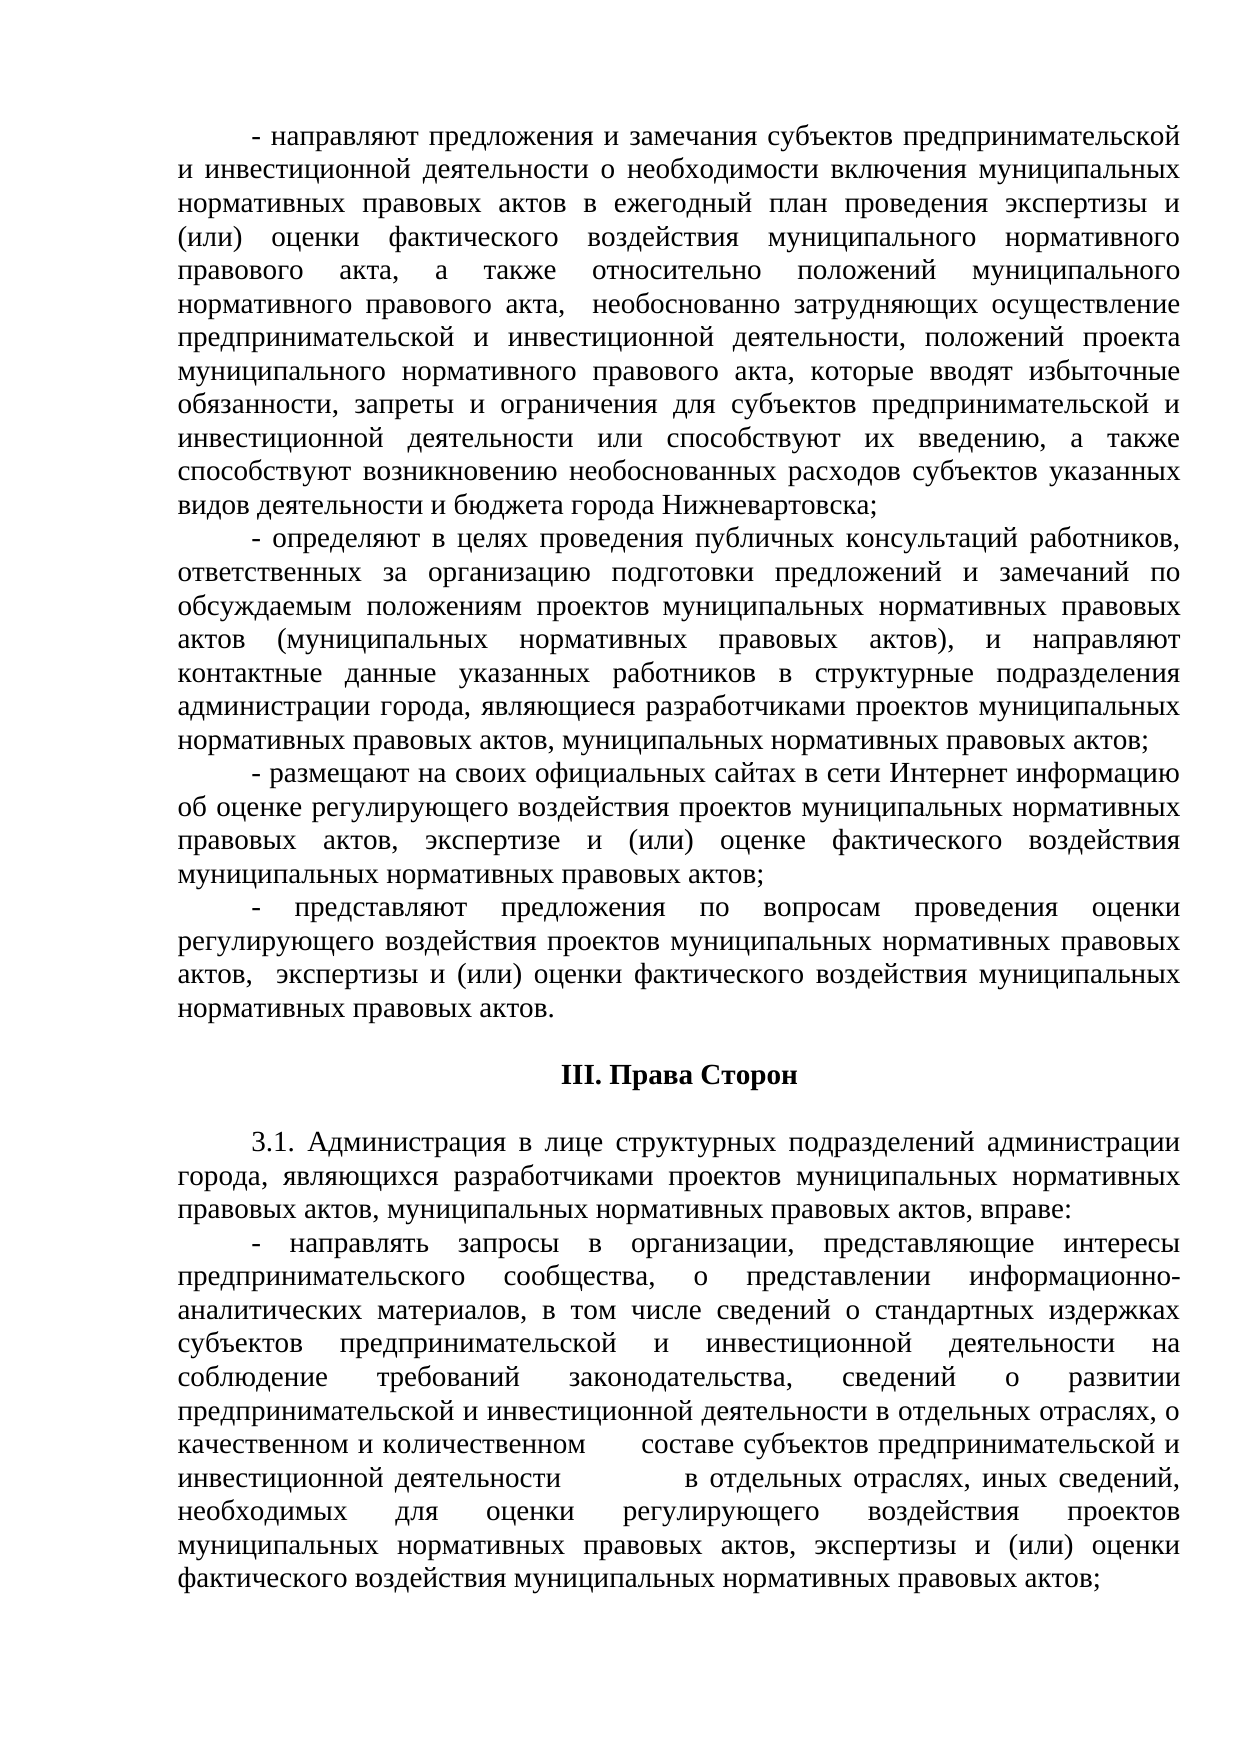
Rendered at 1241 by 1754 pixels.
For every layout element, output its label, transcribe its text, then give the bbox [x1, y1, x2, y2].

text - определяют в целях проведения публичных консультаций работников, ответственных за организацию подготовки предложений и замечаний по обсуждаемым положениям проектов муниципальных нормативных правовых актов (муниципальных нормативных правовых актов), и направляют контактные данные указанных работников в структурные подразделения администрации города, являющиеся разработчиками проектов муниципальных нормативных правовых актов, муниципальных нормативных правовых актов; [177, 521, 1181, 755]
text 3.1. Администрация в лице структурных подразделений администрации города, являющихся разработчиками проектов муниципальных нормативных правовых актов, муниципальных нормативных правовых актов, вправе: [177, 1124, 1181, 1225]
text - направляют предложения и замечания субъектов предпринимательской и инвестиционной деятельности о необходимости включения муниципальных нормативных правовых актов в ежегодный план проведения экспертизы и (или) оценки фактического воздействия муниципального нормативного правового акта, а также относительно положений муниципального нормативного правового акта, необоснованно затрудняющих осуществление предпринимательской и инвестиционной деятельности, положений проекта муниципального нормативного правового акта, которые вводят избыточные обязанности, запреты и ограничения для субъектов предпринимательской и инвестиционной деятельности или способствуют их введению, а также способствуют возникновению необоснованных расходов субъектов указанных видов деятельности и бюджета города Нижневартовска; [177, 118, 1181, 521]
text - представляют предложения по вопросам проведения оценки регулирующего воздействия проектов муниципальных нормативных правовых актов, экспертизы и (или) оценки фактического воздействия муниципальных нормативных правовых актов. [177, 889, 1181, 1024]
text III. Права Сторон [177, 1057, 1181, 1091]
text - размещают на своих официальных сайтах в сети Интернет информацию об оценке регулирующего воздействия проектов муниципальных нормативных правовых актов, экспертизе и (или) оценке фактического воздействия муниципальных нормативных правовых актов; [177, 755, 1181, 889]
text - направлять запросы в организации, представляющие интересы предпринимательского сообщества, о представлении информационно-аналитических материалов, в том числе сведений о стандартных издержках субъектов предпринимательской и инвестиционной деятельности на соблюдение требований законодательства, сведений о развитии предпринимательской и инвестиционной деятельности в отдельных отраслях, о качественном и количественном составе субъектов предпринимательской и инвестиционной деятельности в отдельных отраслях, иных сведений, необходимых для оценки регулирующего воздействия проектов муниципальных нормативных правовых актов, экспертизы и (или) оценки фактического воздействия муниципальных нормативных правовых актов; [177, 1225, 1181, 1594]
